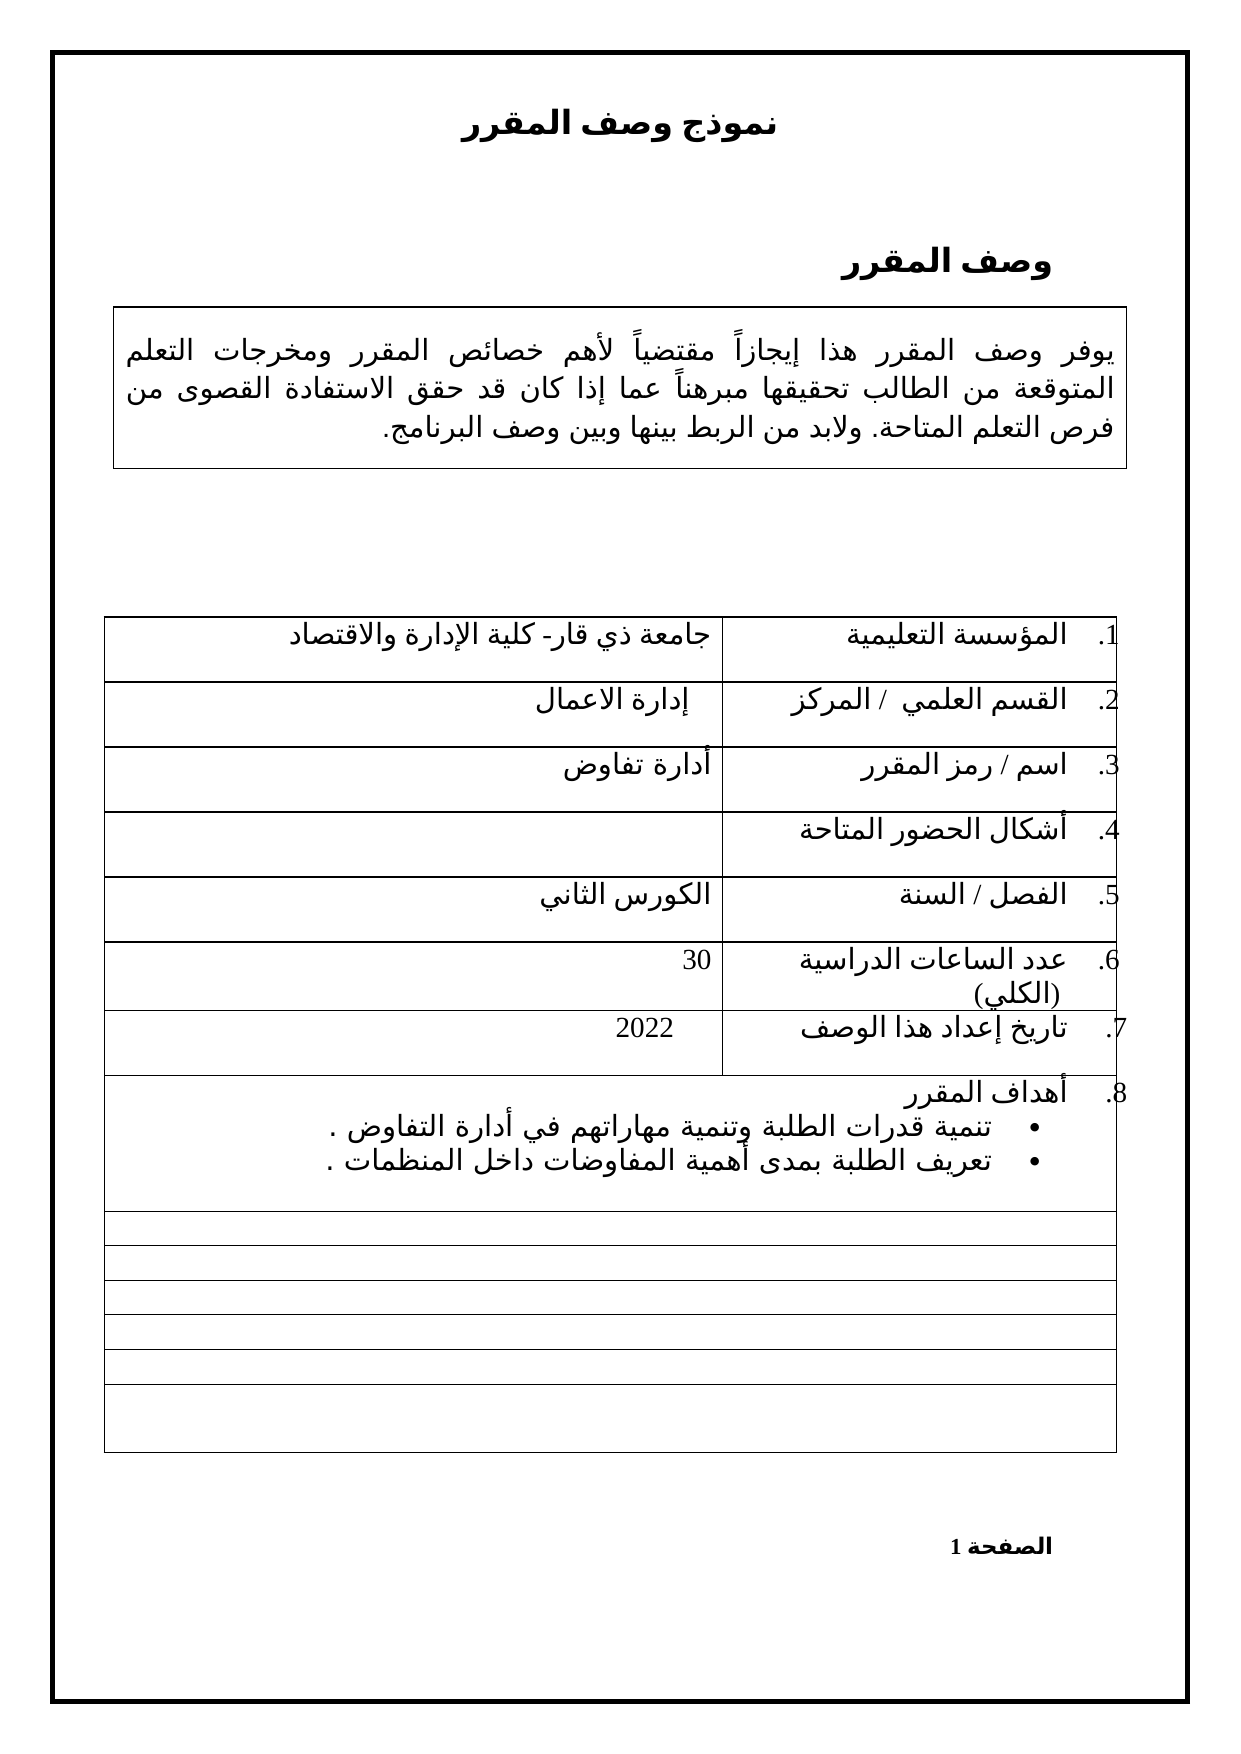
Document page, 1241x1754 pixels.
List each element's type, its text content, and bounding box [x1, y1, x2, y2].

table_cell القسم العلمي / المركز [723, 683, 1116, 746]
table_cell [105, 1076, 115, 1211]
table_cell [1068, 1315, 1116, 1349]
table_header جامعة ذي قار- كلية الإدارة والاقتصاد [105, 618, 722, 681]
table_cell [105, 1281, 115, 1314]
table_cell [1068, 1212, 1116, 1245]
table_cell [105, 813, 722, 876]
table_cell [1068, 1281, 1116, 1314]
table_header يوفر وصف المقرر هذا إيجازاً مقتضياً لأهم خصائص المقرر ومخرجات التعلم المتوقعة من الطالب تحقيقها مبرهناً عما إذا كان قد حقق الاستفادة القصوى من فرص التعلم المتاحة. ولابد من الربط بينها وبين وصف البرنامج. [114, 308, 1126, 467]
text نموذج وصف المقرر [187, 103, 1053, 142]
table_cell [105, 1315, 115, 1349]
table_cell 2022 [105, 1011, 722, 1074]
table_cell 30 [105, 943, 722, 1009]
text وصف المقرر [187, 242, 1053, 280]
table_cell [1068, 1350, 1116, 1383]
table_header المؤسسة التعليمية [723, 618, 1116, 681]
table_cell أشكال الحضور المتاحة [723, 813, 1116, 876]
table_cell [105, 1385, 115, 1452]
table_cell أهداف المقرر تنمية قدرات الطلبة وتنمية مهاراتهم في أدارة التفاوض . تعريف الطلبة بمدى أهمية المفاوضات داخل المنظمات . [1030, 1076, 1116, 1211]
table_cell اسم / رمز المقرر [723, 748, 1116, 811]
table_cell أدارة تفاوض [105, 748, 722, 811]
table_cell [105, 1246, 115, 1280]
table_cell تاريخ إعداد هذا الوصف [723, 1011, 1116, 1074]
table_cell الكورس الثاني [105, 878, 722, 941]
table_cell الفصل / السنة [723, 878, 1116, 941]
table_cell [105, 1350, 115, 1383]
table_cell [1105, 1385, 1116, 1452]
table_cell إدارة الاعمال [105, 683, 722, 746]
table_cell [105, 1212, 115, 1245]
table_cell [1068, 1246, 1116, 1280]
